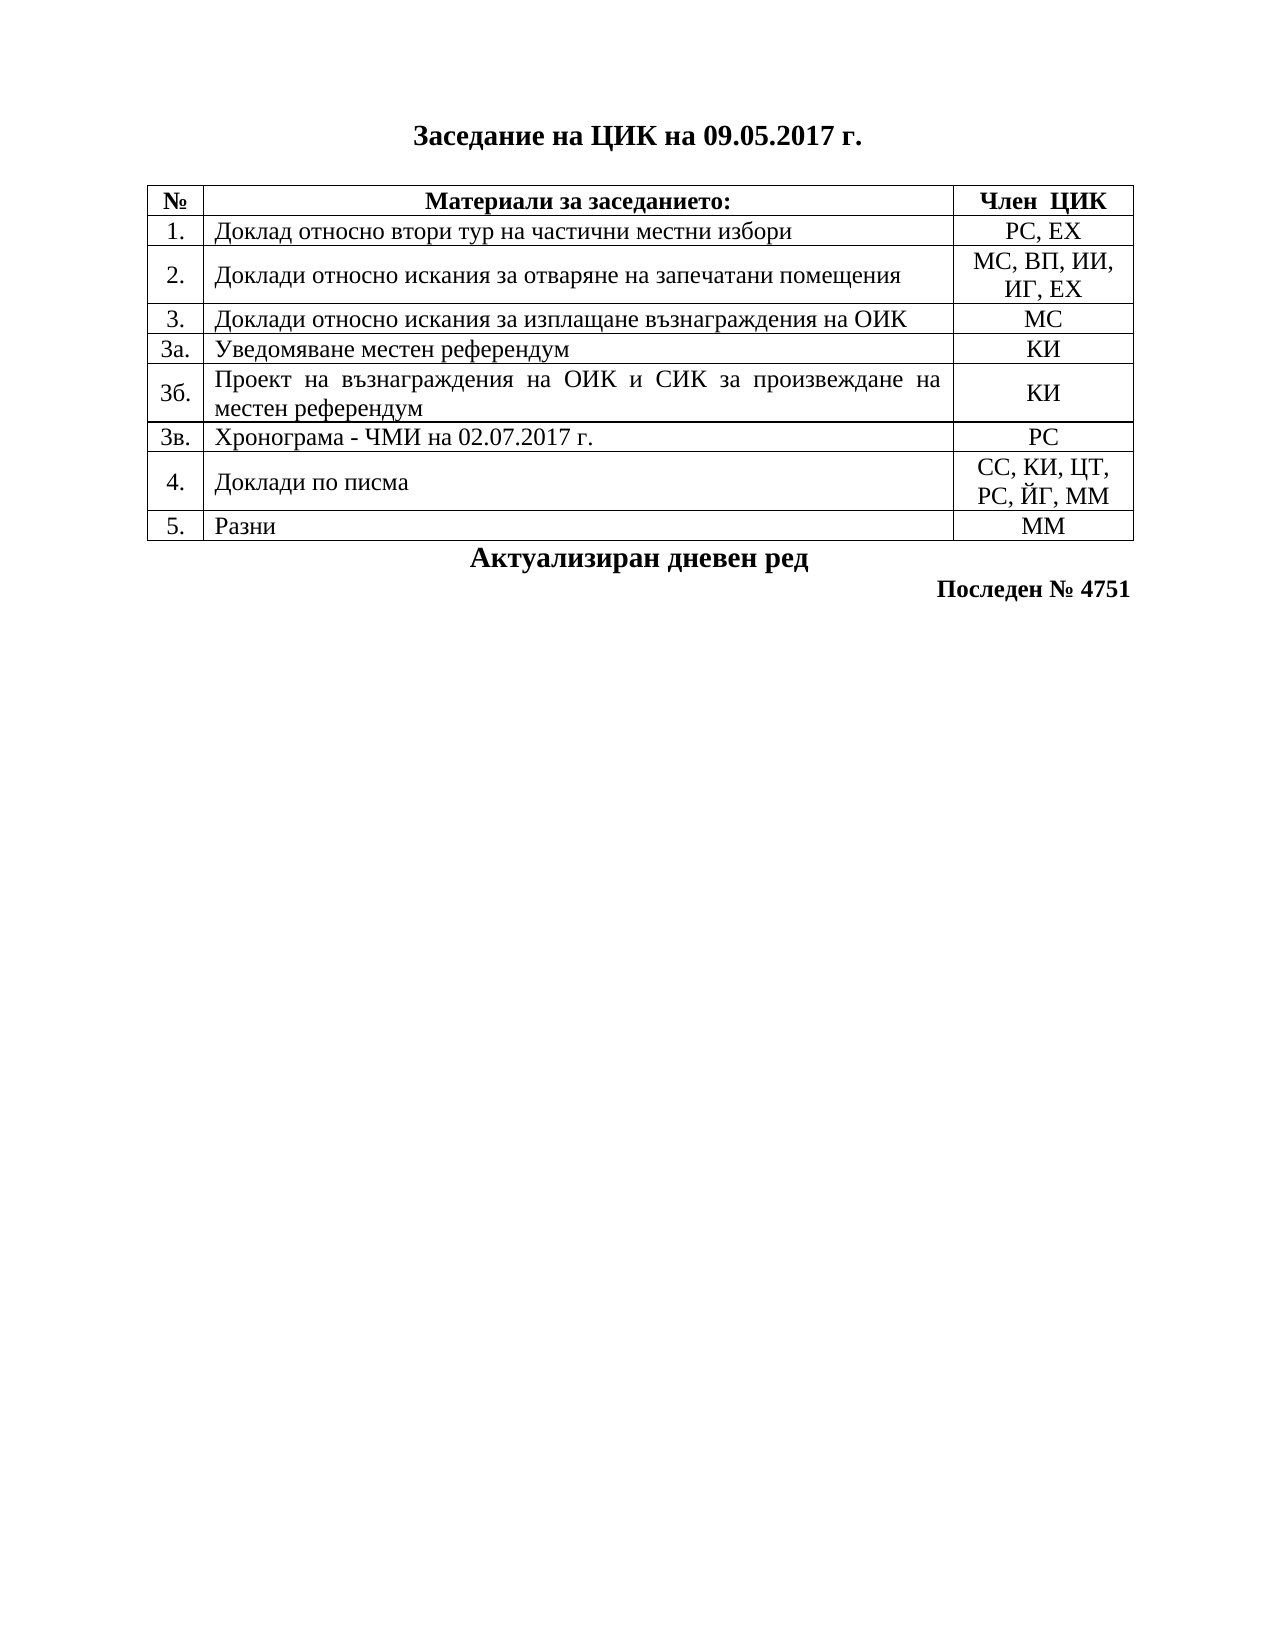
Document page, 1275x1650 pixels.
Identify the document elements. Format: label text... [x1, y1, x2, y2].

table_cell 3а. [148, 334, 203, 363]
table_cell РС, ЕХ [954, 216, 1133, 245]
table_cell Разни [204, 511, 953, 539]
table_cell КИ [954, 364, 1133, 421]
table_cell Уведомяване местен референдум [204, 334, 953, 363]
text Актуализиран дневен ред [148, 541, 1131, 574]
table_header Член ЦИК [954, 186, 1133, 215]
text Заседание на ЦИК на 09.05.2017 г. [148, 118, 1127, 152]
table_cell КИ [954, 334, 1133, 363]
table_cell СС, КИ, ЦТ, РС, ЙГ, ММ [954, 452, 1133, 510]
table_cell ММ [954, 511, 1133, 539]
table_cell 3. [148, 304, 203, 333]
table_cell 5. [148, 511, 203, 539]
table_cell МС [954, 304, 1133, 333]
table_header Материали за заседанието: [204, 186, 953, 215]
table_cell 4. [148, 452, 203, 510]
table_cell Доклади по писма [204, 452, 953, 510]
table_cell Хронограма - ЧМИ на 02.07.2017 г. [204, 423, 953, 451]
table_cell Доклади относно искания за изплащане възнаграждения на ОИК [204, 304, 953, 333]
table_header № [148, 186, 203, 215]
table_cell 3б. [148, 364, 203, 421]
table_cell Доклад относно втори тур на частични местни избори [204, 216, 953, 245]
table_cell 2. [148, 246, 203, 303]
table_cell Доклади относно искания за отваряне на запечатани помещения [204, 246, 953, 303]
table_cell Проект на възнаграждения на ОИК и СИК за произвеждане на местен референдум [204, 364, 953, 421]
table_cell 3в. [148, 423, 203, 451]
text Последен № 4751 [148, 574, 1131, 603]
table_cell 1. [148, 216, 203, 245]
table_cell МС, ВП, ИИ, ИГ, ЕХ [954, 246, 1133, 303]
table_cell РС [954, 423, 1133, 451]
